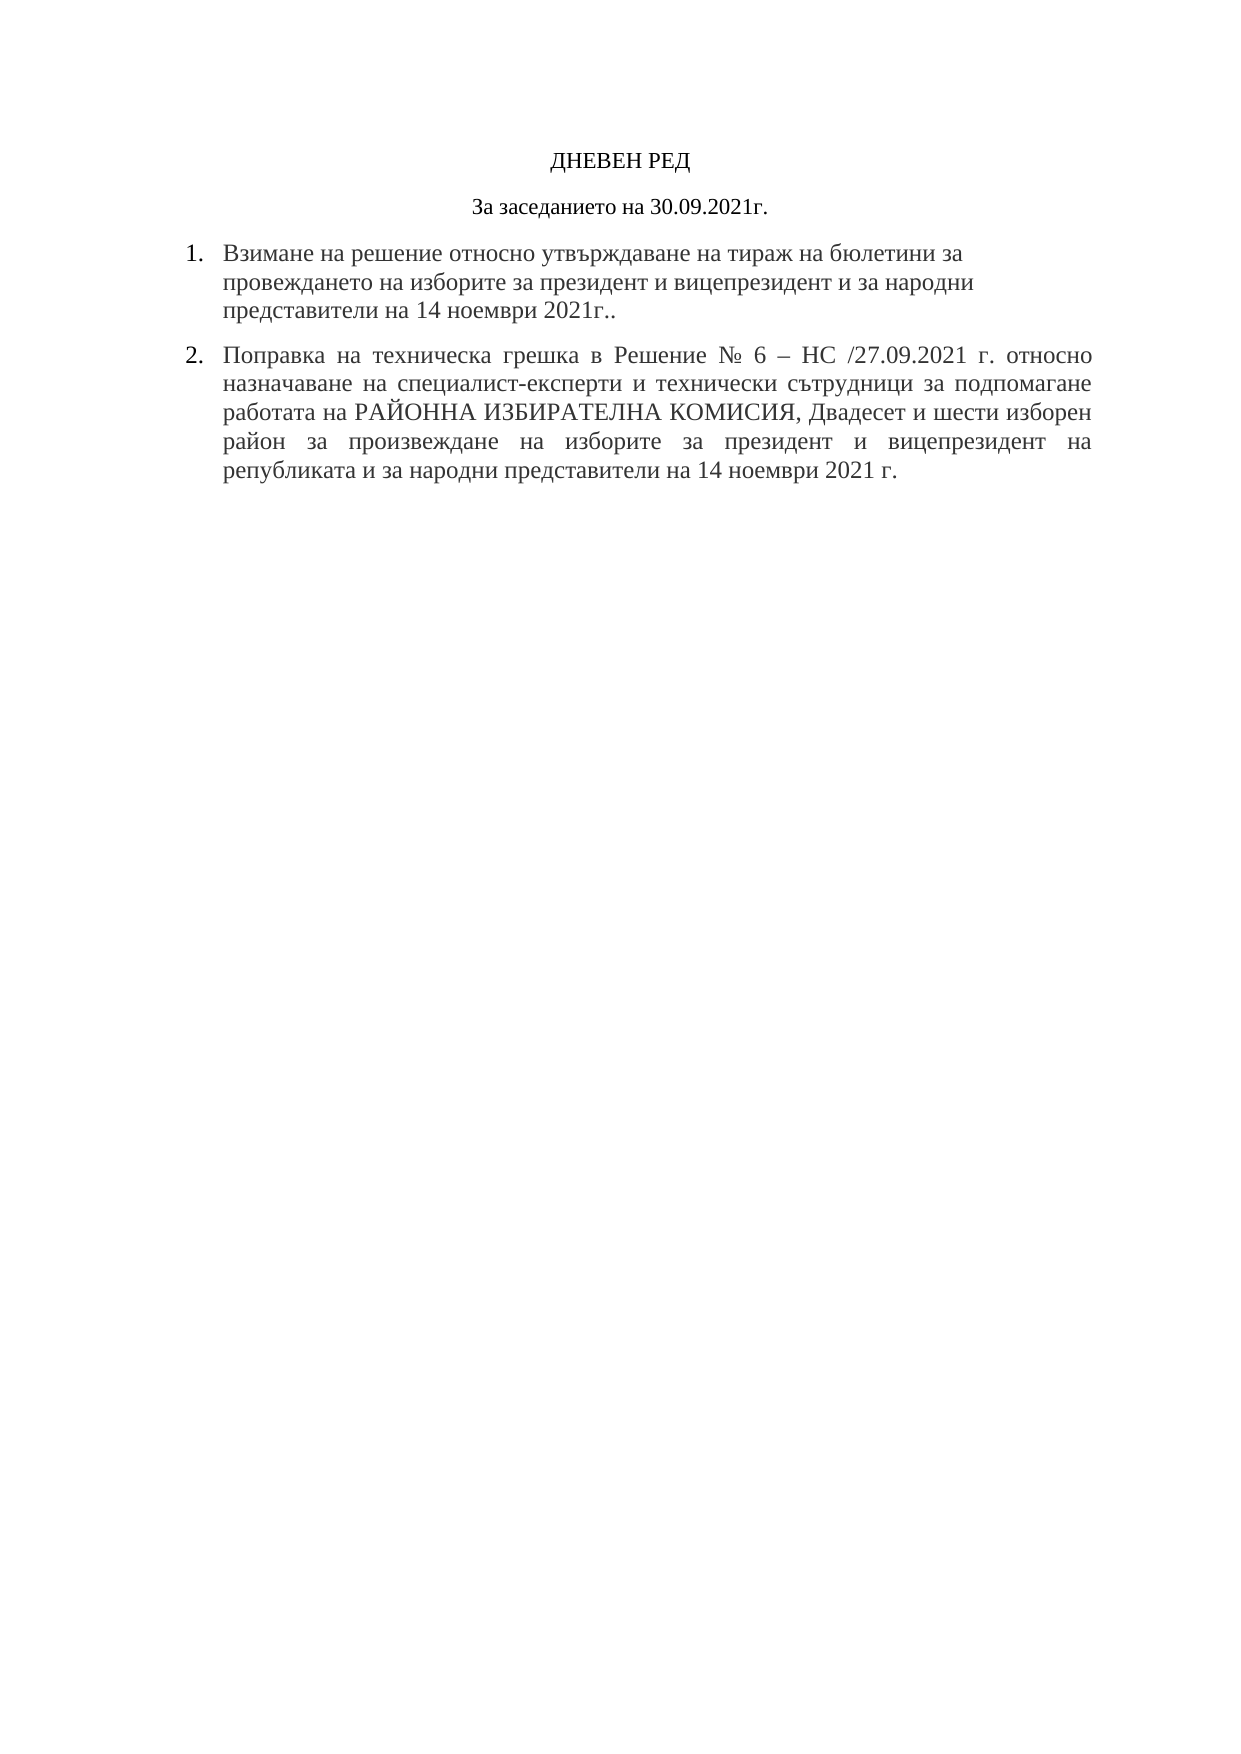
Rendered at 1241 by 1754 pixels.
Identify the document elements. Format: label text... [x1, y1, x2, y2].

text За заседанието на 30.09.2021г. [148, 193, 1093, 219]
text ДНЕВЕН РЕД [148, 148, 1093, 174]
list Взимане на решение относно утвърждаване на тираж на бюлетини за провеждането на изборите за президент и вицепрезидент и за народни представители на 14 ноември 2021г.. [185, 238, 1093, 324]
list Поправка на техническа грешка в Решение № 6 – НС /27.09.2021 г. относно назначаване на специалист-експерти и технически сътрудници за подпомагане работата на РАЙОННА ИЗБИРАТЕЛНА КОМИСИЯ, Двадесет и шести изборен район за произвеждане на изборите за президент и вицепрезидент на републиката и за народни представители на 14 ноември 2021 г. [185, 340, 1093, 483]
